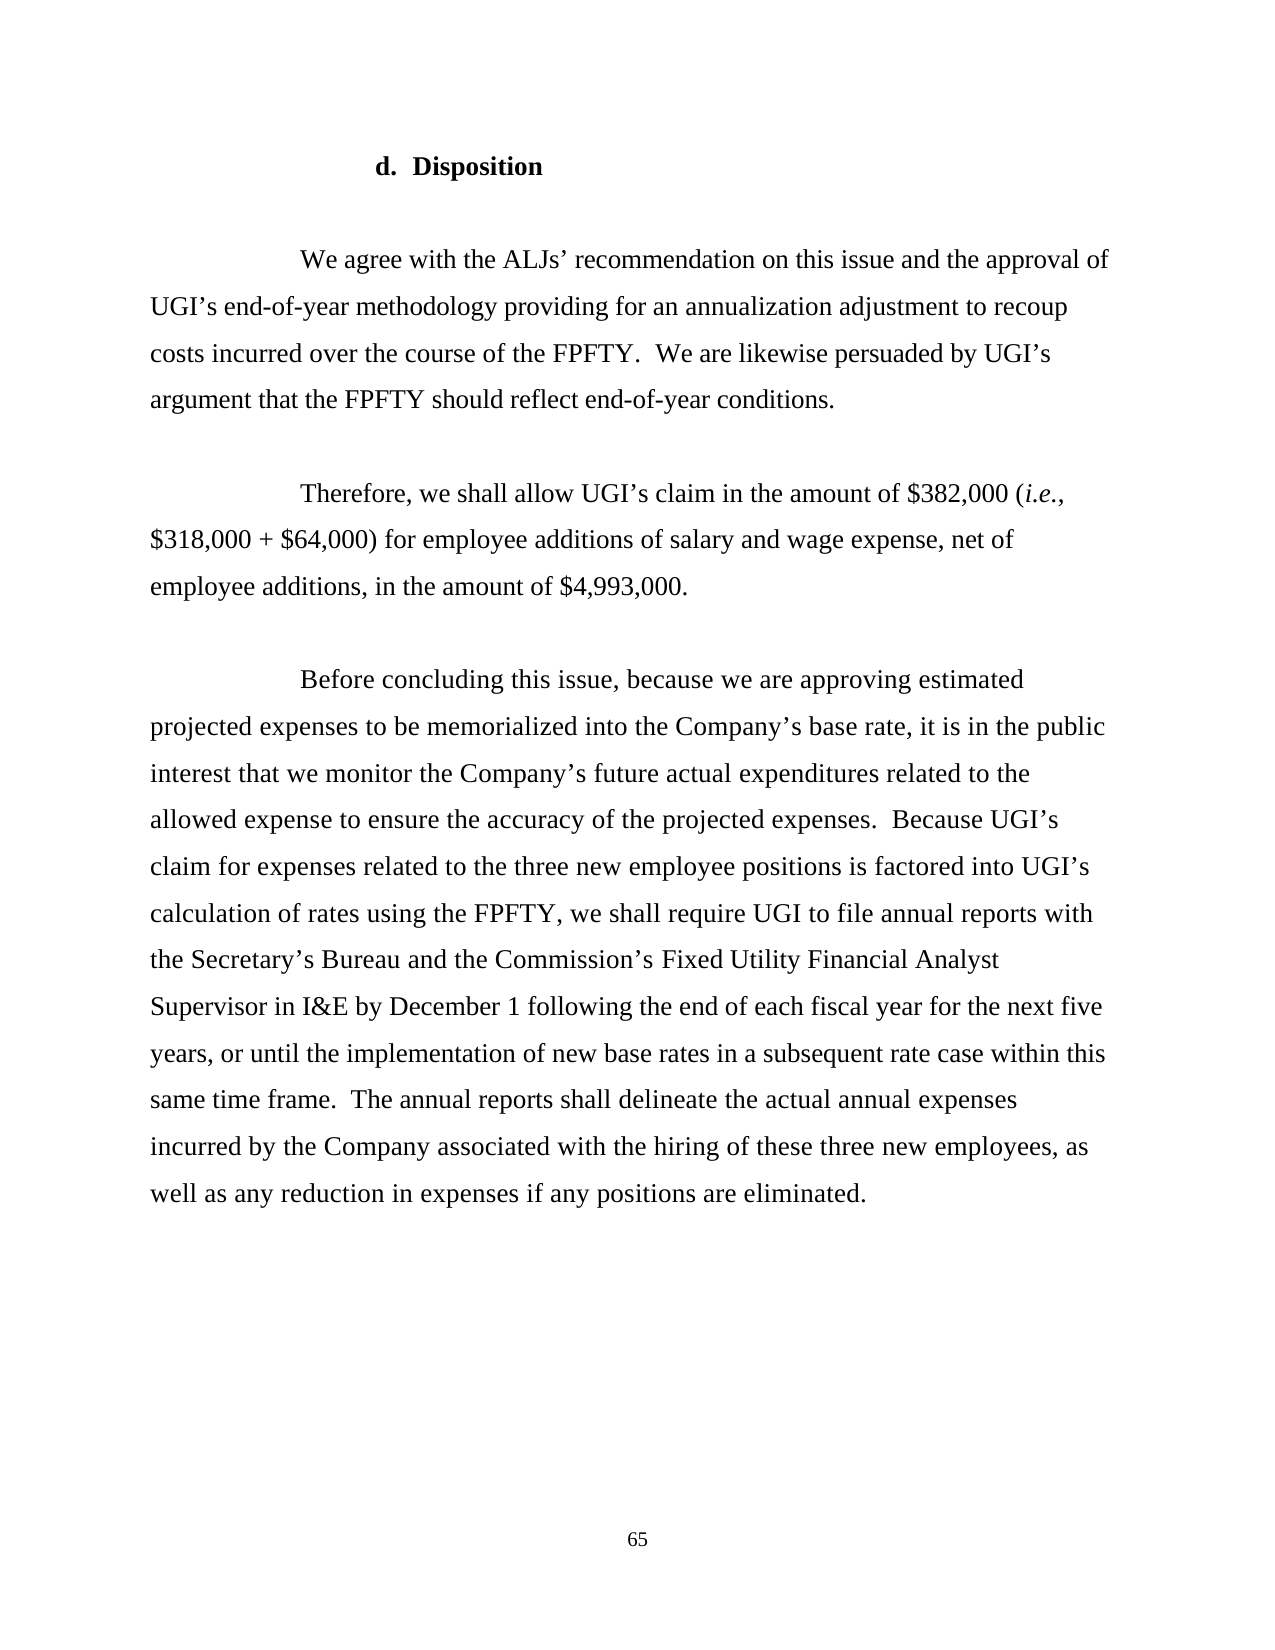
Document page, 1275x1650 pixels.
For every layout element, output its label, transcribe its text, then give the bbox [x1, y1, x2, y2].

text Before concluding this issue, because we are approving estimated projected expenses to be memorialized into the Company’s base rate, it is in the public interest that we monitor the Company’s future actual expenditures related to the allowed expense to ensure the accuracy of the projected expenses. Because UGI’s claim for expenses related to the three new employee positions is factored into UGI’s calculation of rates using the FPFTY, we shall require UGI to file annual reports with the Secretary’s Bureau and the Commission’s Fixed Utility Financial Analyst Supervisor in I&E by December 1 following the end of each fiscal year for the next five years, or until the implementation of new base rates in a subsequent rate case within this same time frame. The annual reports shall delineate the actual annual expenses incurred by the Company associated with the hiring of these three new employees, as well as any reduction in expenses if any positions are eliminated. [150, 663, 1110, 1208]
text Therefore, we shall allow UGI’s claim in the amount of $382,000 (i.e., $318,000 + $64,000) for employee additions of salary and wage expense, net of employee additions, in the amount of $4,993,000. [150, 477, 1110, 601]
text We agree with the ALJs’ recommendation on this issue and the approval of UGI’s end-of-year methodology providing for an annualization adjustment to recoup costs incurred over the course of the FPFTY. We are likewise persuaded by UGI’s argument that the FPFTY should reflect end-of-year conditions. [150, 243, 1110, 414]
list Disposition [375, 150, 1125, 181]
